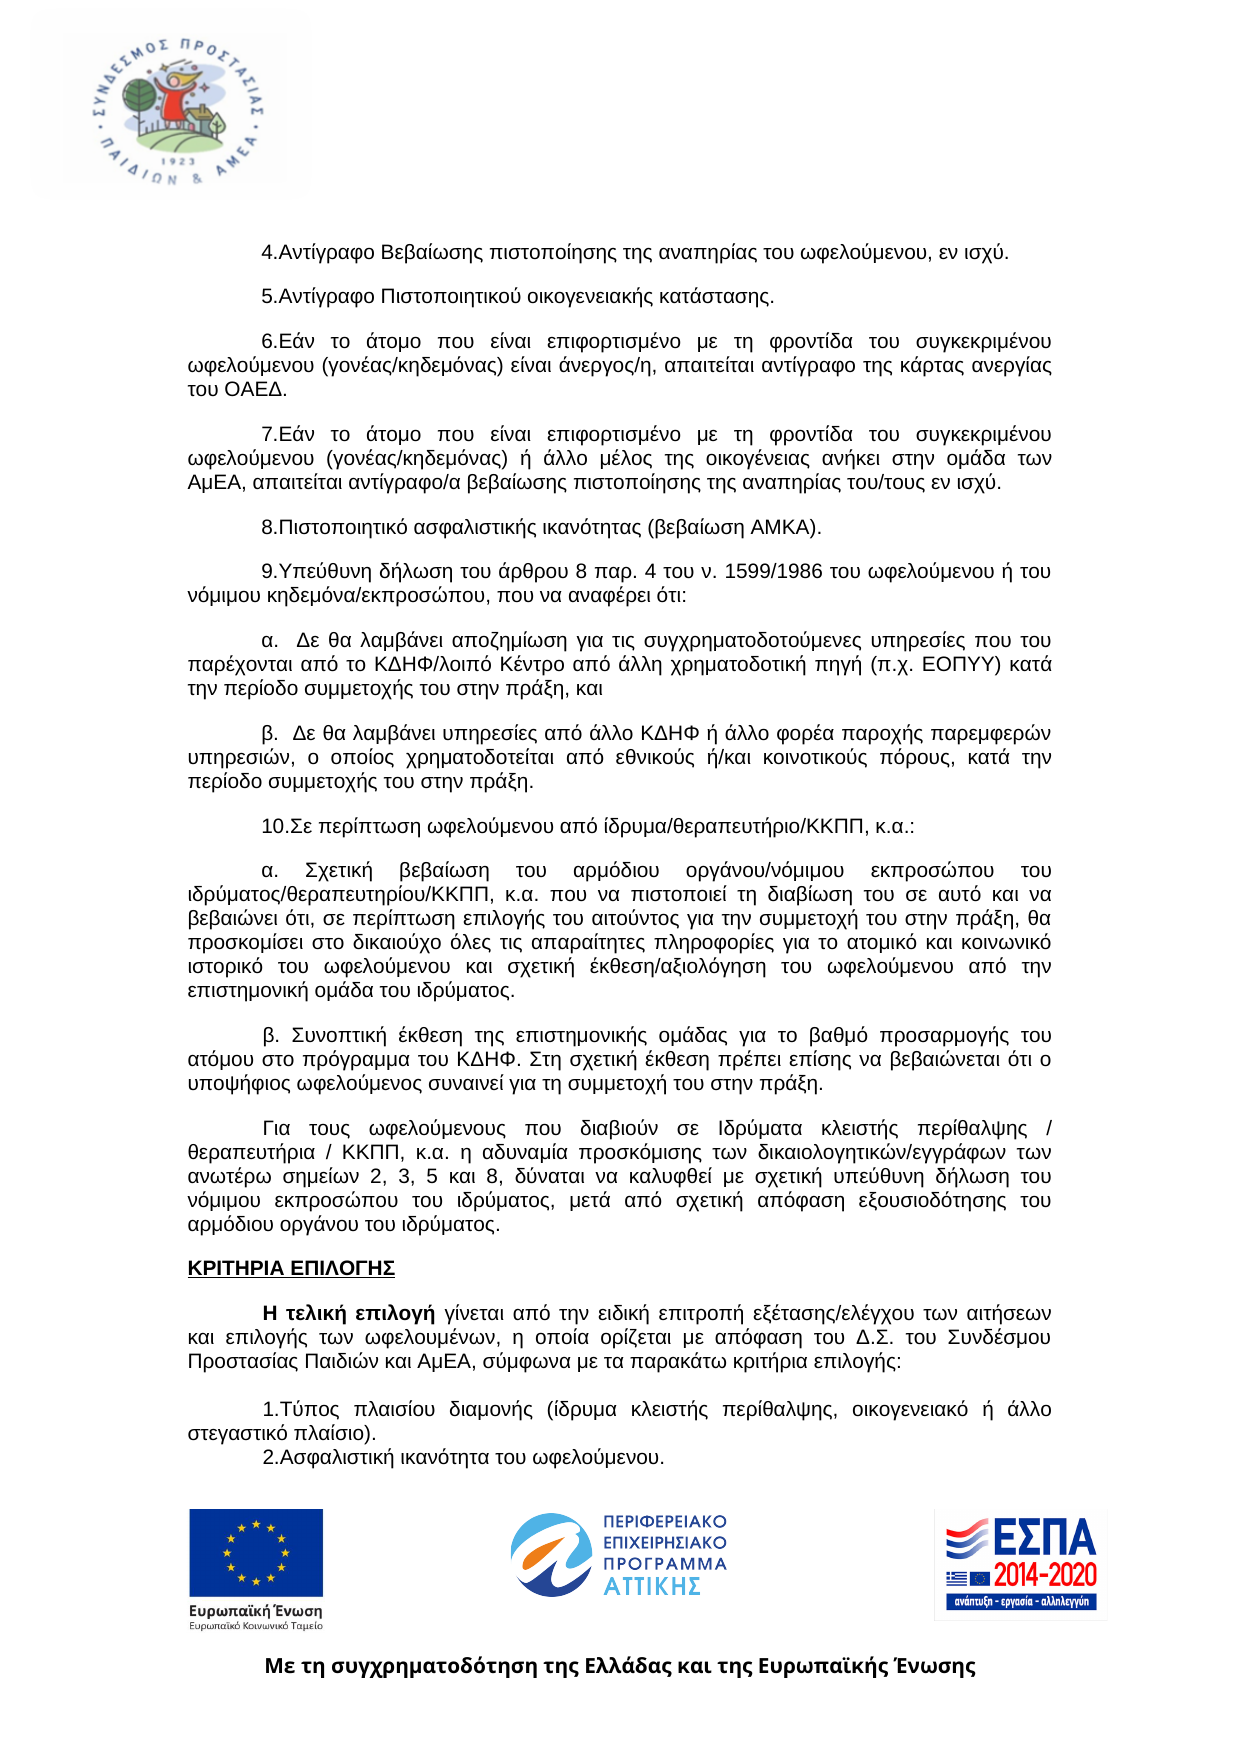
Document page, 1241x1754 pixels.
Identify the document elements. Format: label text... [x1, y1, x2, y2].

text Η τελική επιλογή γίνεται από την ειδική επιτροπή εξέτασης/ελέγχου των αιτήσεων και επιλογής των ωφελουμένων, η οποία ορίζεται με απόφαση του Δ.Σ. του Συνδέσμου Προστασίας Παιδιών και ΑμΕΑ, σύμφωνα με τα παρακάτω κριτήρια επιλογής: [187, 1301, 1053, 1373]
text α. Δε θα λαμβάνει αποζημίωση για τις συγχρηματοδοτούμενες υπηρεσίες που του παρέχονται από το ΚΔΗΦ/λοιπό Κέντρο από άλλη χρηματοδοτική πηγή (π.χ. ΕΟΠΥΥ) κατά την περίοδο συμμετοχής του στην πράξη, και [187, 628, 1053, 700]
picture [934, 1509, 1108, 1621]
text 2.Ασφαλιστική ικανότητα του ωφελούμενου. [187, 1445, 1053, 1469]
picture [510, 1513, 727, 1597]
text 8.Πιστοποιητικό ασφαλιστικής ικανότητας (βεβαίωση ΑΜΚΑ). [187, 514, 1053, 538]
text 10.Σε περίπτωση ωφελούμενου από ίδρυμα/θεραπευτήριο/ΚΚΠΠ, κ.α.: [187, 813, 1053, 837]
text 4.Αντίγραφο Βεβαίωσης πιστοποίησης της αναπηρίας του ωφελούμενου, εν ισχύ. [187, 239, 1053, 263]
text 6.Εάν το άτομο που είναι επιφορτισμένο με τη φροντίδα του συγκεκριμένου ωφελούμενου (γονέας/κηδεμόνας) είναι άνεργος/η, απαιτείται αντίγραφο της κάρτας ανεργίας του ΟΑΕΔ. [187, 329, 1053, 401]
text Για τους ωφελούμενους που διαβιούν σε Ιδρύματα κλειστής περίθαλψης / θεραπευτήρια / ΚΚΠΠ, κ.α. η αδυναμία προσκόμισης των δικαιολογητικών/εγγράφων των ανωτέρω σημείων 2, 3, 5 και 8, δύναται να καλυφθεί με σχετική υπεύθυνη δήλωση του νόμιμου εκπροσώπου του ιδρύματος, μετά από σχετική απόφαση εξουσιοδότησης του αρμόδιου οργάνου του ιδρύματος. [187, 1116, 1053, 1235]
text ΚΡΙΤΗΡΙΑ ΕΠΙΛΟΓΗΣ [187, 1256, 1053, 1280]
text 9.Υπεύθυνη δήλωση του άρθρου 8 παρ. 4 του ν. 1599/1986 του ωφελούμενου ή του νόμιμου κηδεμόνα/εκπροσώπου, που να αναφέρει ότι: [187, 559, 1053, 607]
text 7.Εάν το άτομο που είναι επιφορτισμένο με τη φροντίδα του συγκεκριμένου ωφελούμενου (γονέας/κηδεμόνας) ή άλλο μέλος της οικογένειας ανήκει στην ομάδα των ΑμΕΑ, απαιτείται αντίγραφο/α βεβαίωσης πιστοποίησης της αναπηρίας του/τους εν ισχύ. [187, 422, 1053, 494]
text 1.Τύπος πλαισίου διαμονής (ίδρυμα κλειστής περίθαλψης, οικογενειακό ή άλλο στεγαστικό πλαίσιο). [187, 1397, 1053, 1445]
text α. Σχετική βεβαίωση του αρμόδιου οργάνου/νόμιμου εκπροσώπου του ιδρύματος/θεραπευτηρίου/ΚΚΠΠ, κ.α. που να πιστοποιεί τη διαβίωση του σε αυτό και να βεβαιώνει ότι, σε περίπτωση επιλογής του αιτούντος για την συμμετοχή του στην πράξη, θα προσκομίσει στο δικαιούχο όλες τις απαραίτητες πληροφορίες για το ατομικό και κοινωνικό ιστορικό του ωφελούμενου και σχετική έκθεση/αξιολόγηση του ωφελούμενου από την επιστημονική ομάδα του ιδρύματος. [187, 858, 1053, 1002]
text β. Δε θα λαμβάνει υπηρεσίες από άλλο ΚΔΗΦ ή άλλο φορέα παροχής παρεμφερών υπηρεσιών, ο οποίος χρηματοδοτείται από εθνικούς ή/και κοινοτικούς πόρους, κατά την περίοδο συμμετοχής του στην πράξη. [187, 721, 1053, 793]
text β. Συνοπτική έκθεση της επιστημονικής ομάδας για το βαθμό προσαρμογής του ατόμου στο πρόγραμμα του ΚΔΗΦ. Στη σχετική έκθεση πρέπει επίσης να βεβαιώνεται ότι ο υποψήφιος ωφελούμενος συναινεί για τη συμμετοχή του στην πράξη. [187, 1023, 1053, 1095]
picture [59, 37, 284, 172]
text 5.Αντίγραφο Πιστοποιητικού οικογενειακής κατάστασης. [187, 284, 1053, 308]
